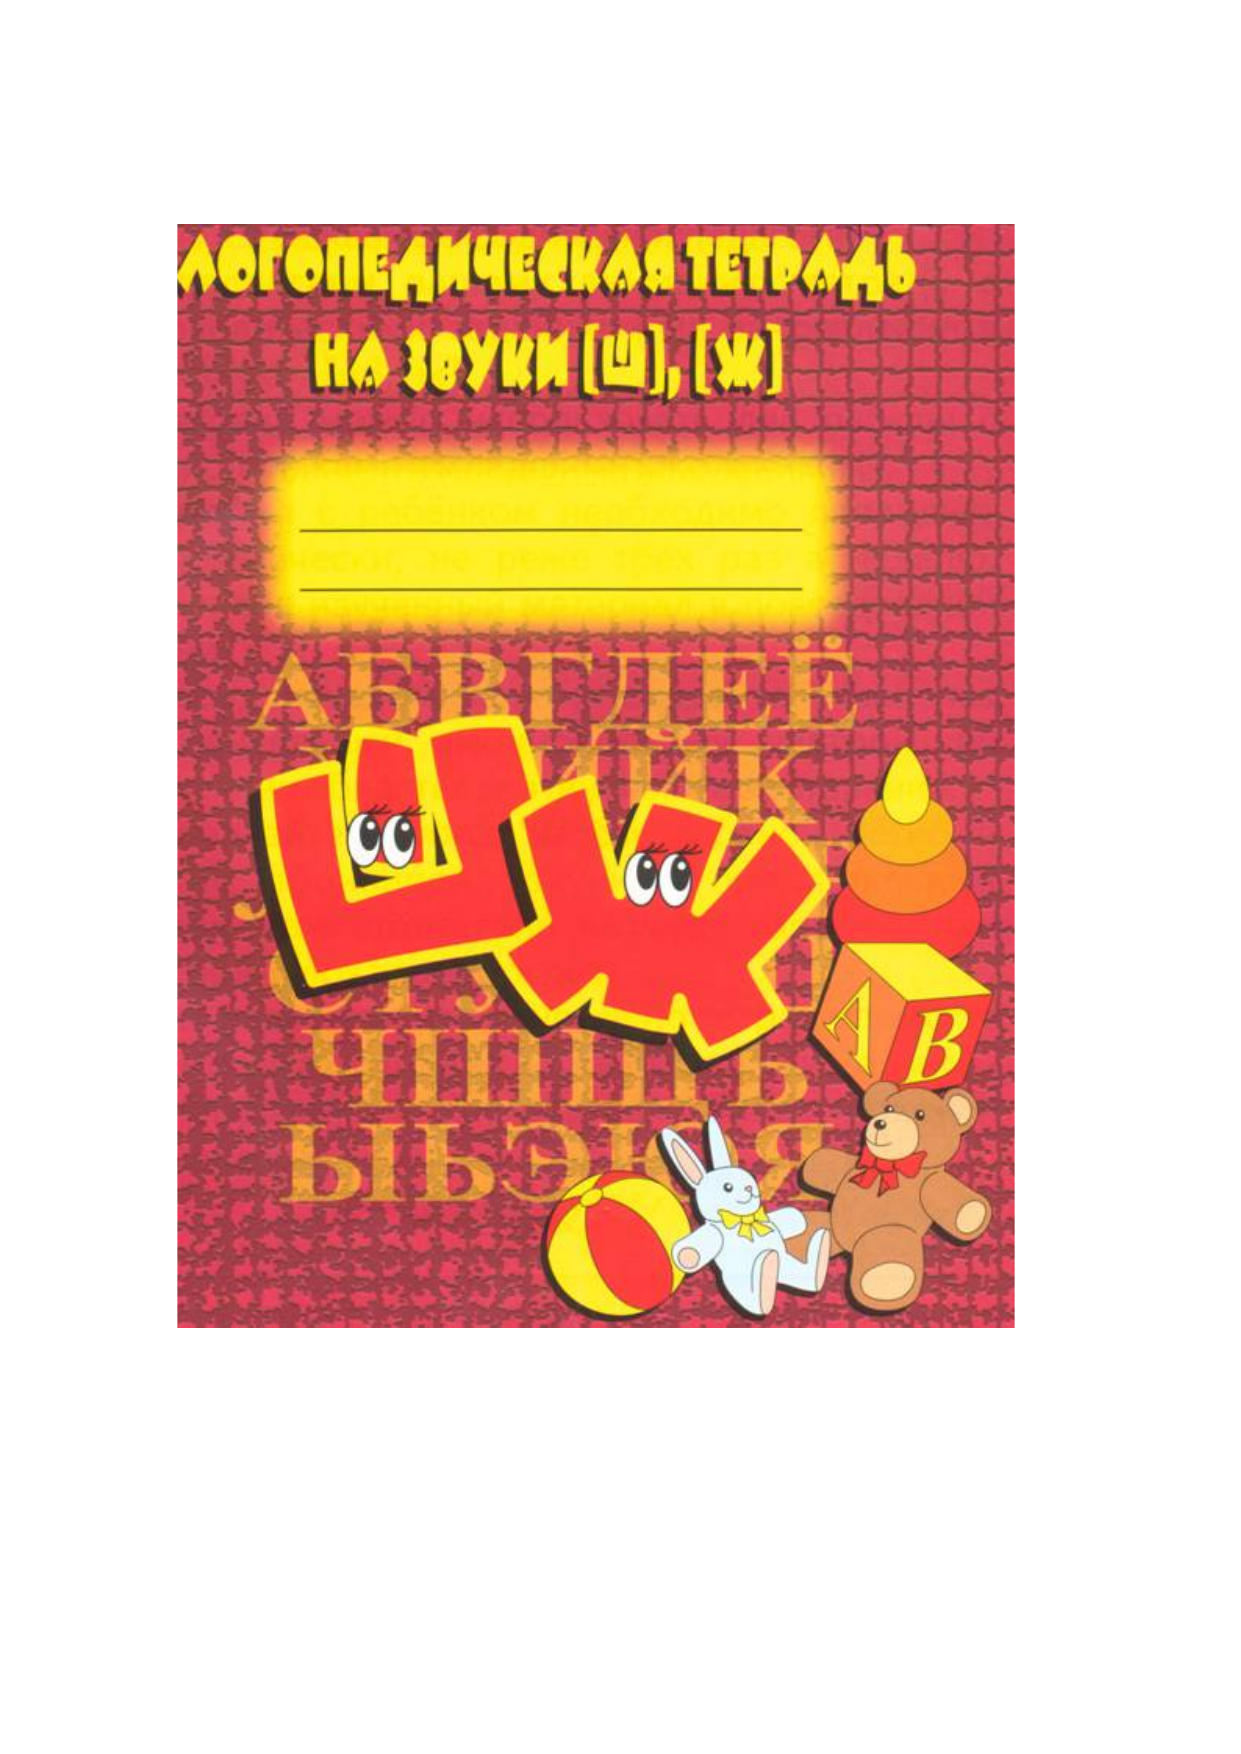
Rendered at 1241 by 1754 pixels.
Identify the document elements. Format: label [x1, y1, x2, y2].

picture [177, 224, 1015, 1328]
